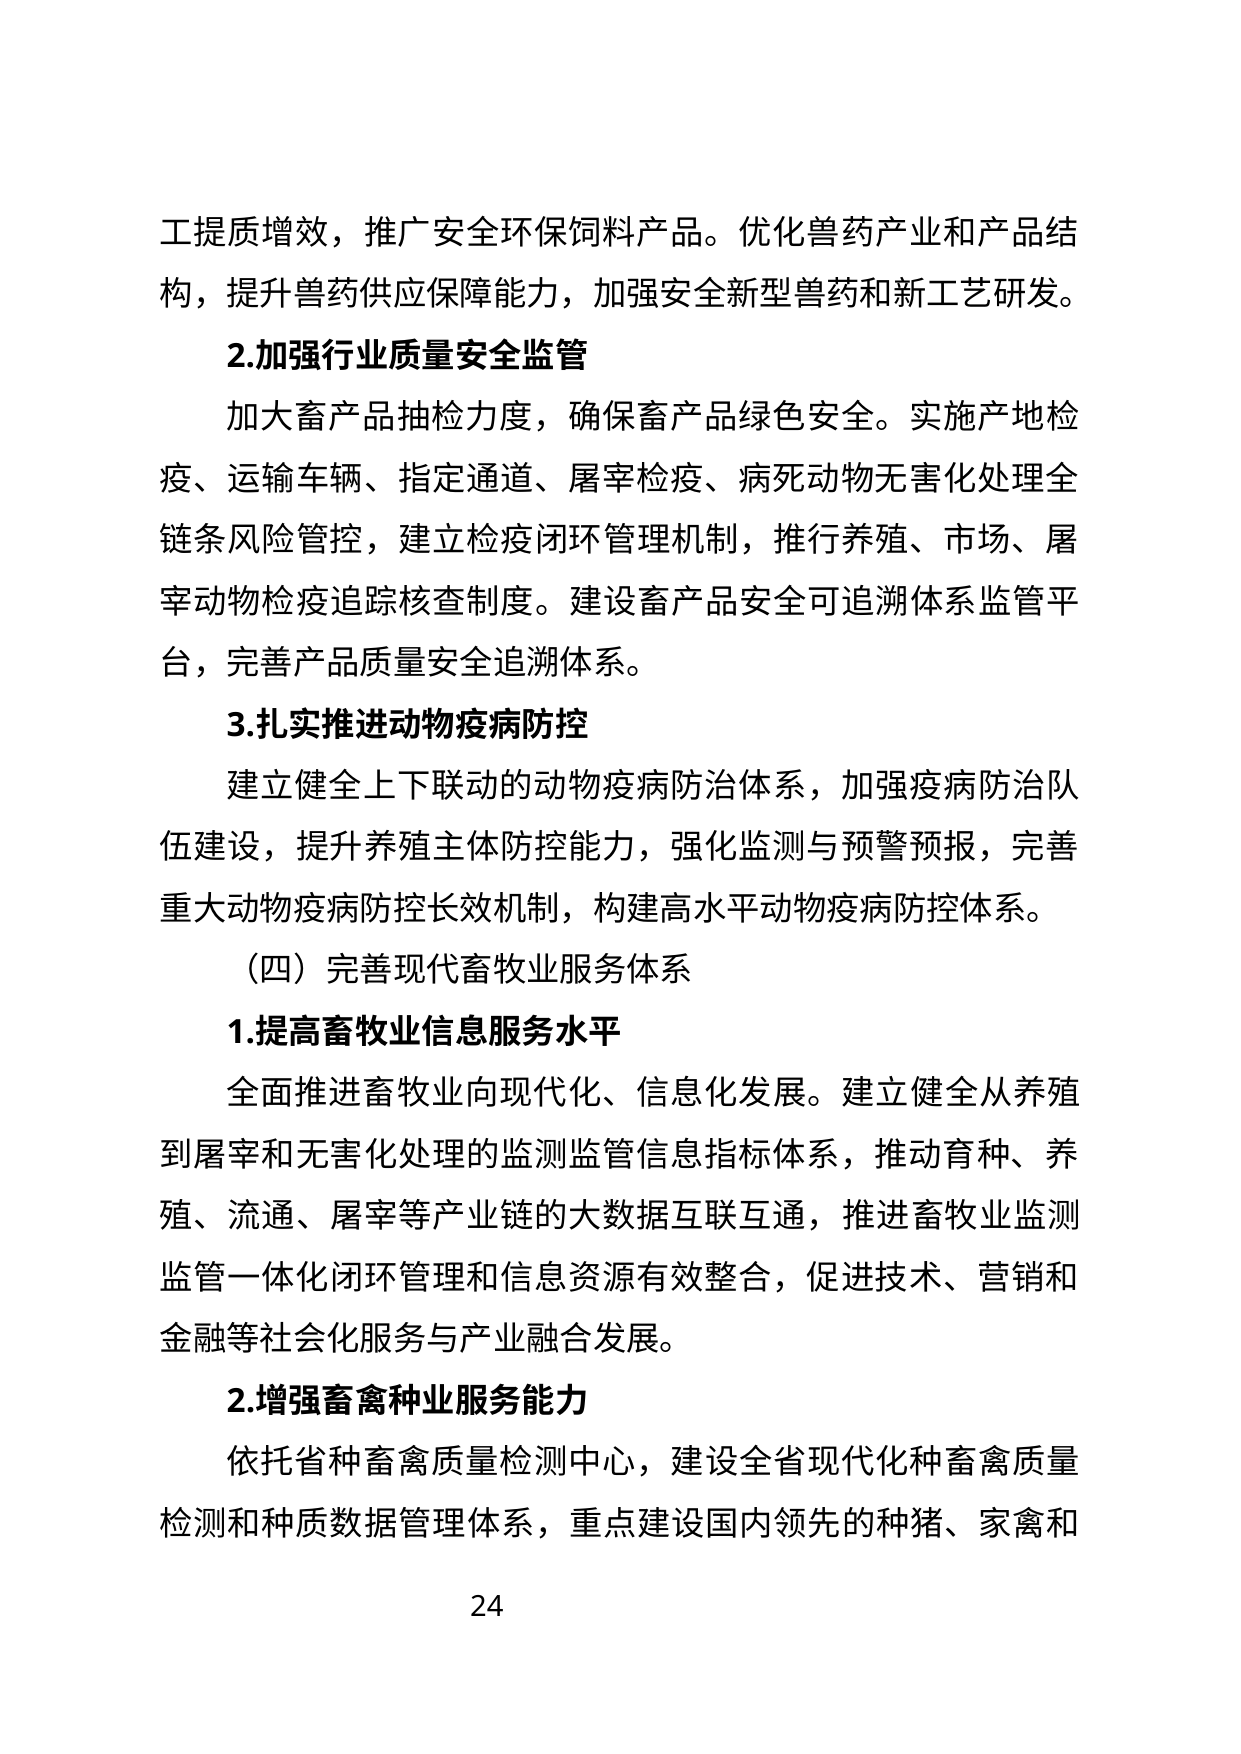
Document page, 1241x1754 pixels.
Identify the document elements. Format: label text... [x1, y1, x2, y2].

list 3.扎实推进动物疫病防控 [159, 687, 1081, 748]
text 2.增强畜禽种业服务能力 [159, 1363, 1081, 1424]
list 建立健全上下联动的动物疫病防治体系，加强疫病防治队伍建设，提升养殖主体防控能力，强化监测与预警预报，完善重大动物疫病防控长效机制，构建高水平动物疫病防控体系。 [159, 748, 1081, 933]
list 2.加强行业质量安全监管 [159, 318, 1081, 379]
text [159, 1424, 1081, 1547]
text 1.提高畜牧业信息服务水平 [159, 994, 1081, 1056]
text （四）完善现代畜牧业服务体系 [159, 933, 1081, 994]
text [159, 195, 1081, 318]
text 全面推进畜牧业向现代化、信息化发展。建立健全从养殖到屠宰和无害化处理的监测监管信息指标体系，推动育种、养殖、流通、屠宰等产业链的大数据互联互通，推进畜牧业监测监管一体化闭环管理和信息资源有效整合，促进技术、营销和金融等社会化服务与产业融合发展。 [159, 1056, 1081, 1363]
text 加大畜产品抽检力度，确保畜产品绿色安全。实施产地检疫、运输车辆、指定通道、屠宰检疫、病死动物无害化处理全链条风险管控，建立检疫闭环管理机制，推行养殖、市场、屠宰动物检疫追踪核查制度。建设畜产品安全可追溯体系监管平台，完善产品质量安全追溯体系。 [159, 379, 1081, 687]
